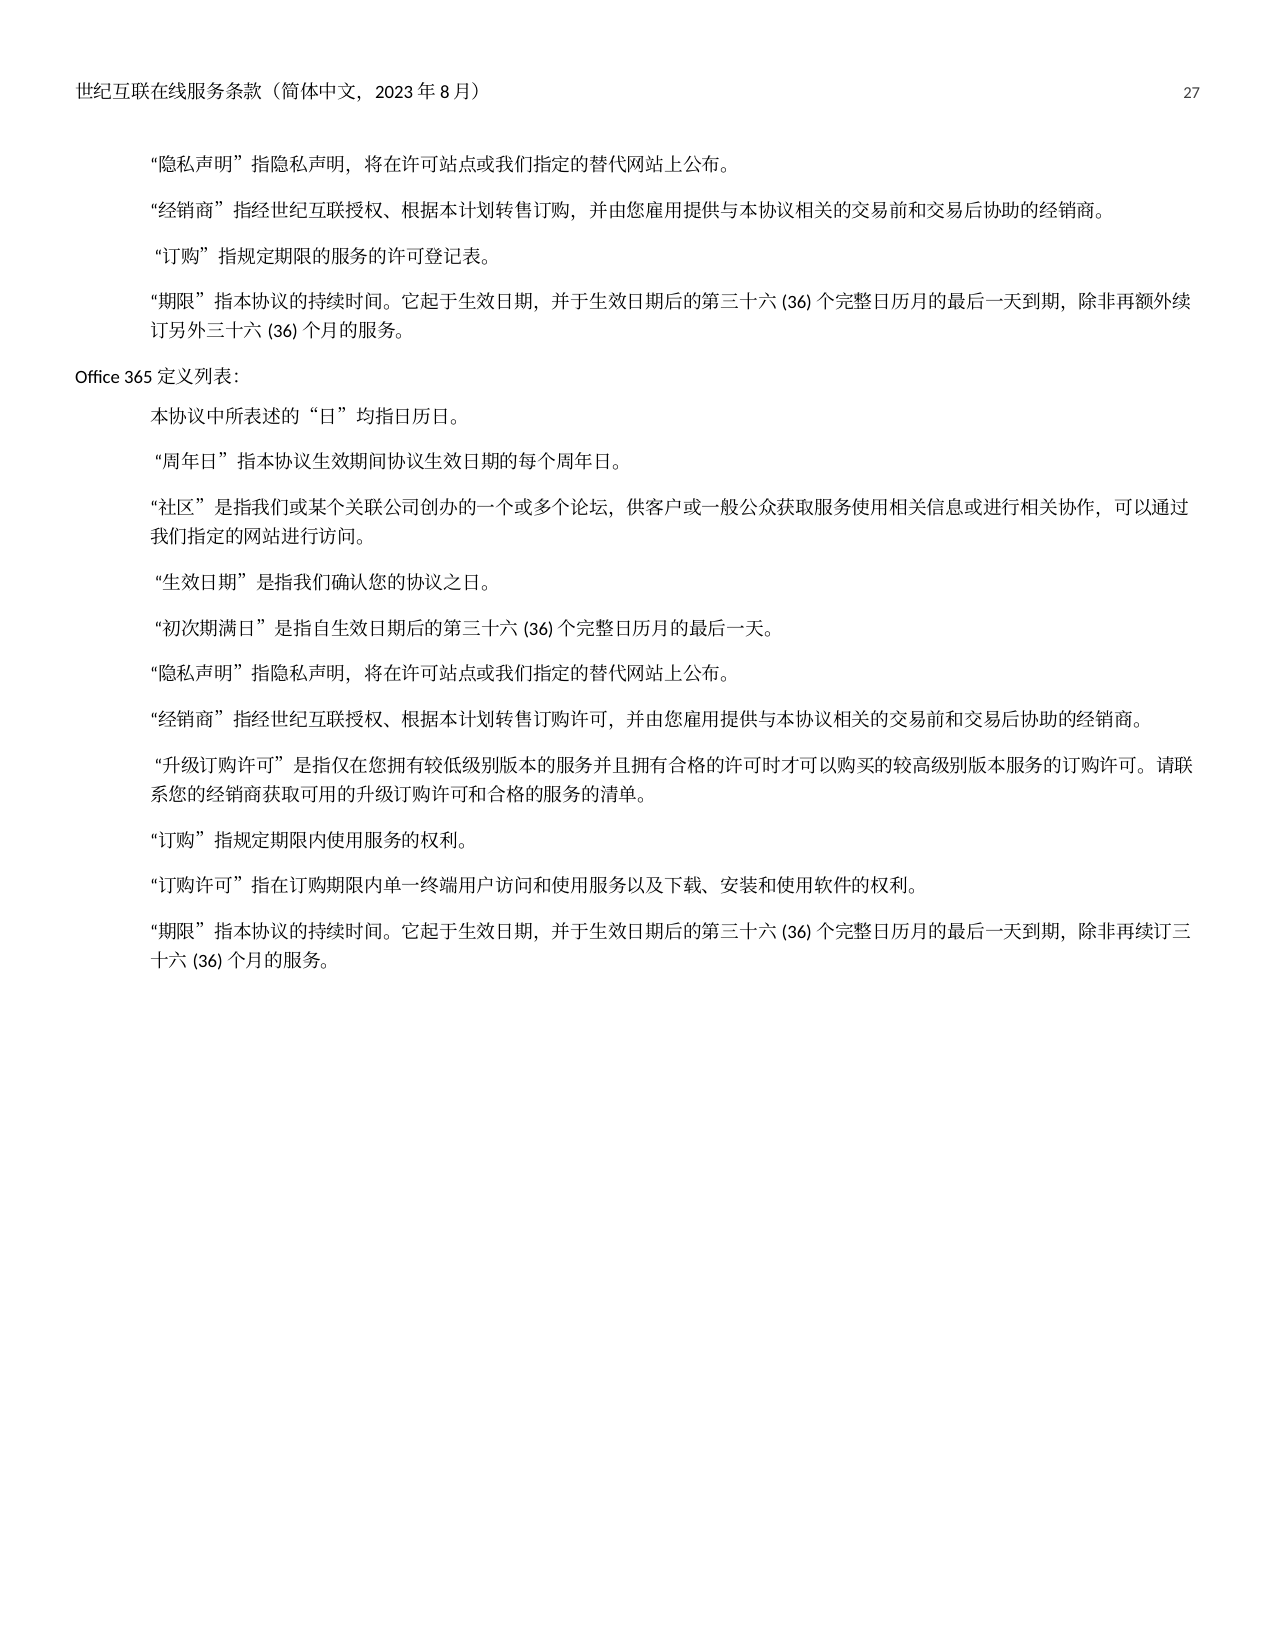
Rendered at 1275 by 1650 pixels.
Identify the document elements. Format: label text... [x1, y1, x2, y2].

text “订购”指规定期限内使用服务的权利。 [150, 825, 1200, 852]
text “经销商”指经世纪互联授权、根据本计划转售订购，并由您雇用提供与本协议相关的交易前和交易后协助的经销商。 [150, 196, 1200, 223]
text “初次期满日”是指自生效日期后的第三十六 (36) 个完整日历月的最后一天。 [150, 613, 1200, 640]
text “周年日”指本协议生效期间协议生效日期的每个周年日。 [150, 447, 1200, 474]
text 本协议中所表述的“日”均指日历日。 [150, 401, 1200, 428]
text “社区”是指我们或某个关联公司创办的一个或多个论坛，供客户或一般公众获取服务使用相关信息或进行相关协作，可以通过我们指定的网站进行访问。 [150, 493, 1200, 549]
text “期限”指本协议的持续时间。它起于生效日期，并于生效日期后的第三十六 (36) 个完整日历月的最后一天到期，除非再续订三十六 (36) 个月的服务。 [150, 917, 1200, 973]
list Office 365 定义列表： [75, 362, 1200, 389]
text “隐私声明”指隐私声明，将在许可站点或我们指定的替代网站上公布。 [150, 659, 1200, 686]
text “期限”指本协议的持续时间。它起于生效日期，并于生效日期后的第三十六 (36) 个完整日历月的最后一天到期，除非再额外续订另外三十六 (36) 个月的服务。 [150, 287, 1200, 343]
text “订购许可”指在订购期限内单一终端用户访问和使用服务以及下载、安装和使用软件的权利。 [150, 871, 1200, 898]
text “隐私声明”指隐私声明，将在许可站点或我们指定的替代网站上公布。 [150, 150, 1200, 177]
text “订购”指规定期限的服务的许可登记表。 [150, 241, 1200, 268]
text “升级订购许可”是指仅在您拥有较低级别版本的服务并且拥有合格的许可时才可以购买的较高级别版本服务的订购许可。请联系您的经销商获取可用的升级订购许可和合格的服务的清单。 [150, 751, 1200, 807]
text “生效日期”是指我们确认您的协议之日。 [150, 568, 1200, 595]
text “经销商”指经世纪互联授权、根据本计划转售订购许可，并由您雇用提供与本协议相关的交易前和交易后协助的经销商。 [150, 705, 1200, 732]
